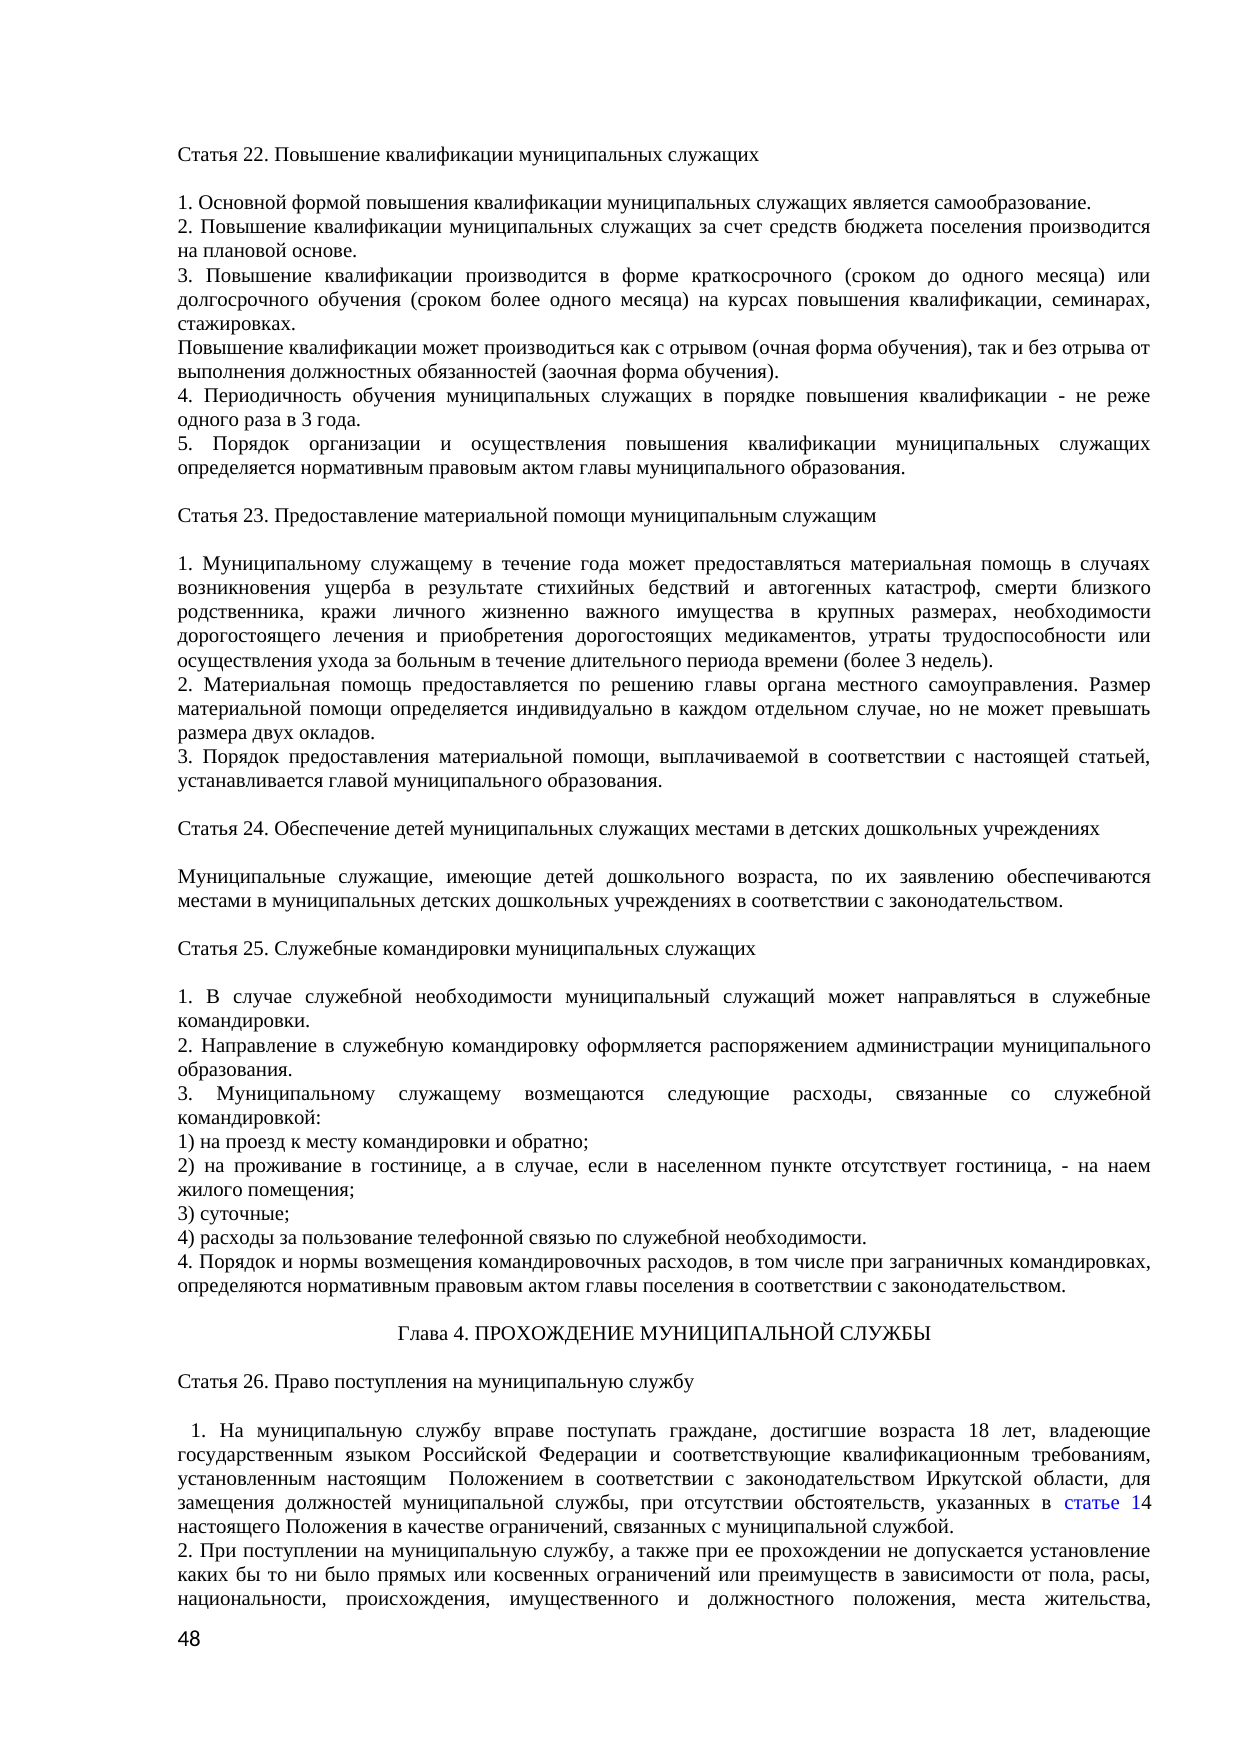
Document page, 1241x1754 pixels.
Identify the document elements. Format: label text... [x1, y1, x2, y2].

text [177, 1538, 1152, 1610]
text Статья 26. Право поступления на муниципальную службу [177, 1369, 1152, 1393]
text 1. В случае служебной необходимости муниципальный служащий может направляться в служебные командировки. [177, 984, 1152, 1032]
text 3. Повышение квалификации производится в форме краткосрочного (сроком до одного месяца) или долгосрочного обучения (сроком более одного месяца) на курсах повышения квалификации, семинарах, стажировках. [177, 262, 1152, 335]
text Муниципальные служащие, имеющие детей дошкольного возраста, по их заявлению обеспечиваются местами в муниципальных детских дошкольных учреждениях в соответствии с законодательством. [177, 864, 1152, 912]
text 4. Порядок и нормы возмещения командировочных расходов, в том числе при заграничных командировках, определяются нормативным правовым актом главы поселения в соответствии с законодательством. [177, 1249, 1152, 1297]
text Статья 23. Предоставление материальной помощи муниципальным служащим [177, 503, 1152, 527]
text 5. Порядок организации и осуществления повышения квалификации муниципальных служащих определяется нормативным правовым актом главы муниципального образования. [177, 431, 1152, 479]
text 2. Повышение квалификации муниципальных служащих за счет средств бюджета поселения производится на плановой основе. [177, 214, 1152, 262]
text Статья 24. Обеспечение детей муниципальных служащих местами в детских дошкольных учреждениях [177, 816, 1152, 840]
text 1. Основной формой повышения квалификации муниципальных служащих является самообразование. [177, 190, 1152, 214]
text 3. Порядок предоставления материальной помощи, выплачиваемой в соответствии с настоящей статьей, устанавливается главой муниципального образования. [177, 744, 1152, 792]
text 1. На муниципальную службу вправе поступать граждане, достигшие возраста 18 лет, владеющие государственным языком Российской Федерации и соответствующие квалификационным требованиям, установленным настоящим Положением в соответствии с законодательством Иркутской области, для замещения должностей муниципальной службы, при отсутствии обстоятельств, указанных в статье 14 настоящего Положения в качестве ограничений, связанных с муниципальной службой. [177, 1417, 1152, 1538]
text Статья 22. Повышение квалификации муниципальных служащих [177, 142, 1152, 166]
text 3) суточные; [177, 1201, 1152, 1225]
text Статья 25. Служебные командировки муниципальных служащих [177, 936, 1152, 960]
text 2. Направление в служебную командировку оформляется распоряжением администрации муниципального образования. [177, 1032, 1152, 1081]
text Глава 4. ПРОХОЖДЕНИЕ МУНИЦИПАЛЬНОЙ СЛУЖБЫ [177, 1321, 1152, 1345]
text 4. Периодичность обучения муниципальных служащих в порядке повышения квалификации - не реже одного раза в 3 года. [177, 383, 1152, 431]
text 1. Муниципальному служащему в течение года может предоставляться материальная помощь в случаях возникновения ущерба в результате стихийных бедствий и автогенных катастроф, смерти близкого родственника, кражи личного жизненно важного имущества в крупных размерах, необходимости дорогостоящего лечения и приобретения дорогостоящих медикаментов, утраты трудоспособности или осуществления ухода за больным в течение длительного периода времени (более 3 недель). [177, 551, 1152, 672]
text 2. Материальная помощь предоставляется по решению главы органа местного самоуправления. Размер материальной помощи определяется индивидуально в каждом отдельном случае, но не может превышать размера двух окладов. [177, 672, 1152, 744]
text Повышение квалификации может производиться как с отрывом (очная форма обучения), так и без отрыва от выполнения должностных обязанностей (заочная форма обучения). [177, 335, 1152, 383]
text 4) расходы за пользование телефонной связью по служебной необходимости. [177, 1225, 1152, 1249]
text 1) на проезд к месту командировки и обратно; [177, 1129, 1152, 1153]
text 2) на проживание в гостинице, а в случае, если в населенном пункте отсутствует гостиница, - на наем жилого помещения; [177, 1153, 1152, 1201]
text 3. Муниципальному служащему возмещаются следующие расходы, связанные со служебной командировкой: [177, 1081, 1152, 1129]
